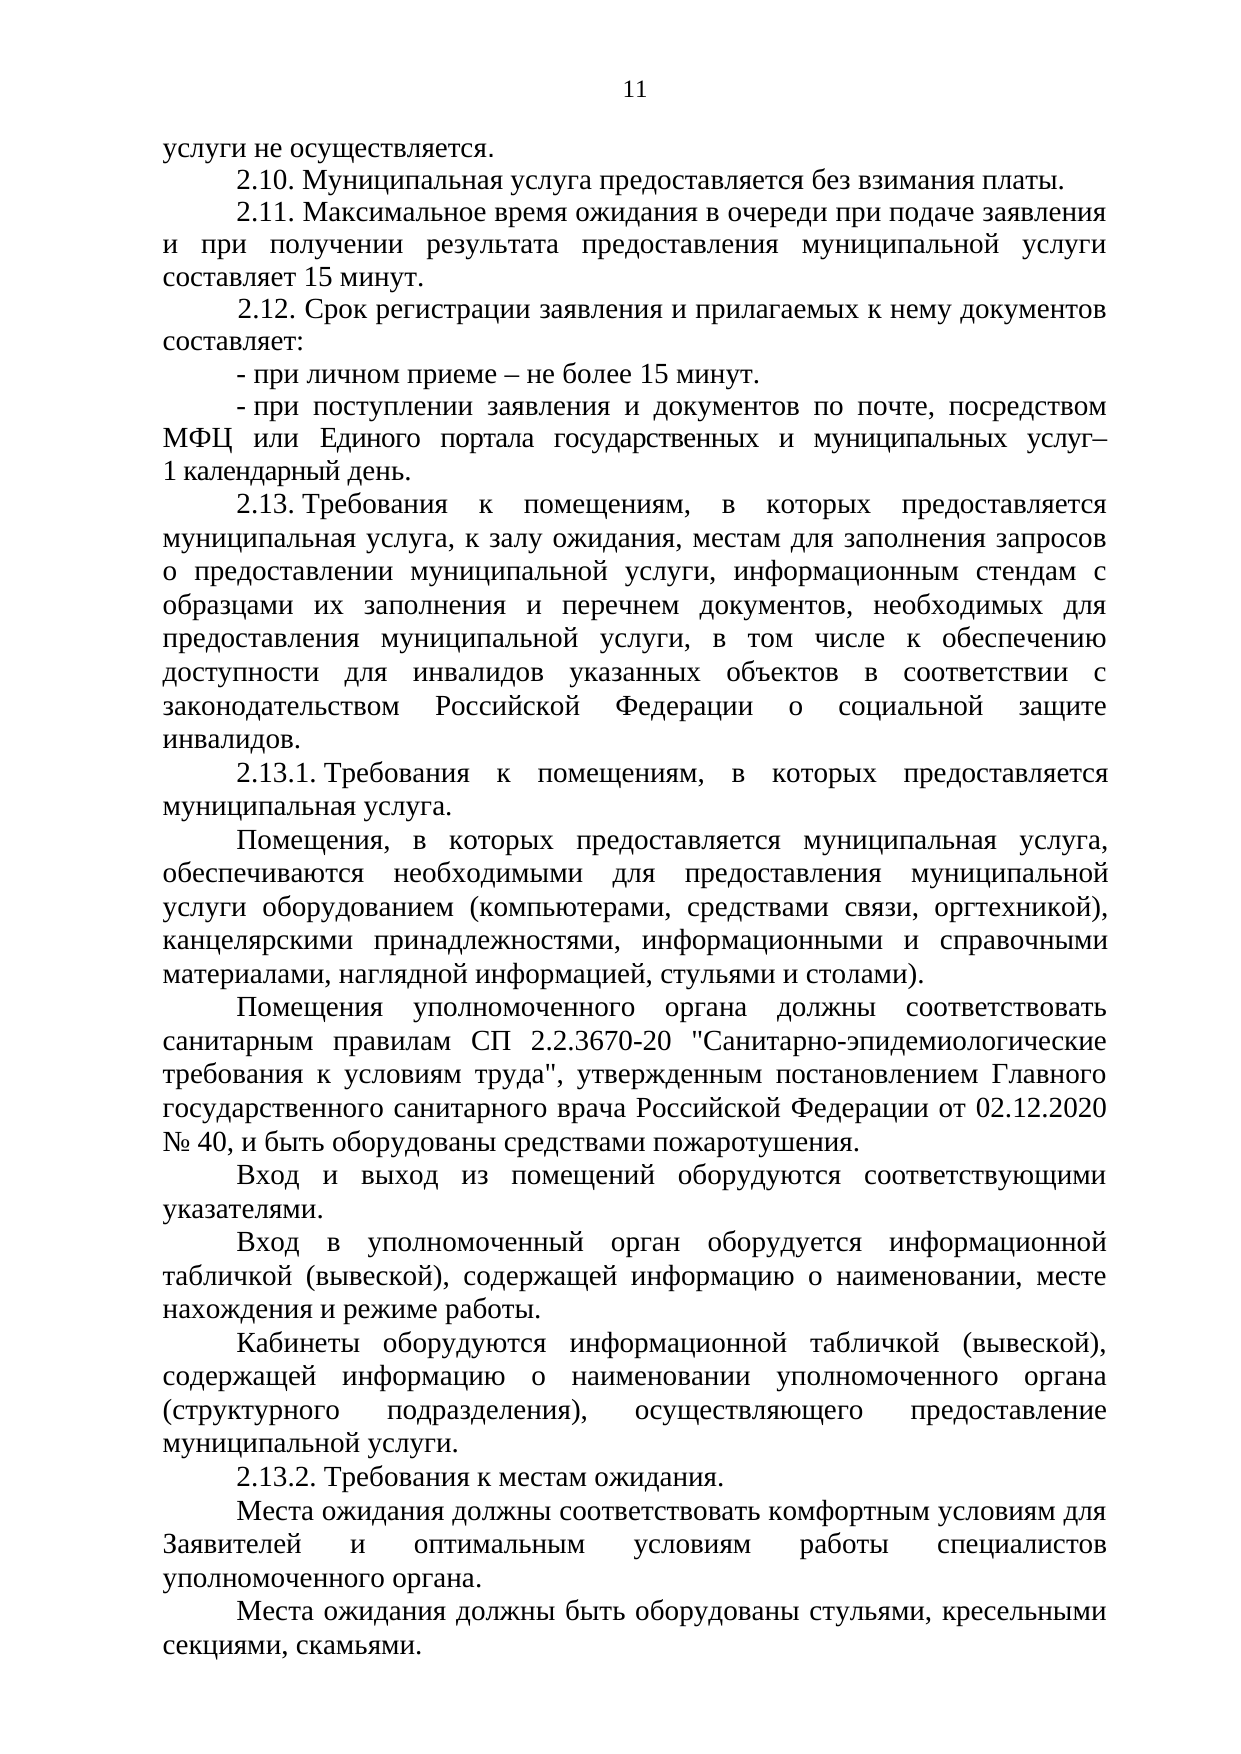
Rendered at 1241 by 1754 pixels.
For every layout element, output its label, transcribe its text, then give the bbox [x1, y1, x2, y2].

text Помещения уполномоченного органа должны соответствовать санитарным правилам СП 2.2.3670-20 "Санитарно-эпидемиологические требования к условиям труда", утвержденным постановлением Главного государственного санитарного врача Российской Федерации от 02.12.2020 № 40, и быть оборудованы средствами пожаротушения. [162, 989, 1107, 1157]
text 2.11. Максимальное время ожидания в очереди при подаче заявления и при получении результата предоставления муниципальной услуги составляет 15 минут. [162, 196, 1107, 293]
text - при личном приеме – не более 15 минут. [162, 357, 1107, 389]
text 2.12. Срок регистрации заявления и прилагаемых к нему документов составляет: [162, 293, 1107, 357]
text Места ожидания должны быть оборудованы стульями, кресельными секциями, скамьями. [162, 1593, 1107, 1660]
text Помещения, в которых предоставляется муниципальная услуга, обеспечиваются необходимыми для предоставления муниципальной услуги оборудованием (компьютерами, средствами связи, оргтехникой), канцелярскими принадлежностями, информационными и справочными материалами, наглядной информацией, стульями и столами). [162, 822, 1109, 989]
text Вход и выход из помещений оборудуются соответствующими указателями. [162, 1157, 1107, 1224]
text Вход в уполномоченный орган оборудуется информационной табличкой (вывеской), содержащей информацию о наименовании, месте нахождения и режиме работы. [162, 1224, 1107, 1325]
text 2.13. Требования к помещениям, в которых предоставляется муниципальная услуга, к залу ожидания, местам для заполнения запросов о предоставлении муниципальной услуги, информационным стендам с образцами их заполнения и перечнем документов, необходимых для предоставления муниципальной услуги, в том числе к обеспечению доступности для инвалидов указанных объектов в соответствии с законодательством Российской Федерации о социальной защите инвалидов. [162, 486, 1107, 755]
text 2.13.2. Требования к местам ожидания. [162, 1459, 1107, 1493]
text Места ожидания должны соответствовать комфортным условиям для Заявителей и оптимальным условиям работы специалистов уполномоченного органа. [162, 1493, 1107, 1593]
text 2.10. Муниципальная услуга предоставляется без взимания платы. [162, 163, 1107, 196]
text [162, 131, 1107, 163]
text 2.13.1. Требования к помещениям, в которых предоставляется муниципальная услуга. [162, 755, 1109, 822]
text - при поступлении заявления и документов по почте, посредством МФЦ или Единого портала государственных и муниципальных услуг– 1 календарный день. [162, 389, 1107, 486]
text Кабинеты оборудуются информационной табличкой (вывеской), содержащей информацию о наименовании уполномоченного органа (структурного подразделения), осуществляющего предоставление муниципальной услуги. [162, 1325, 1107, 1459]
